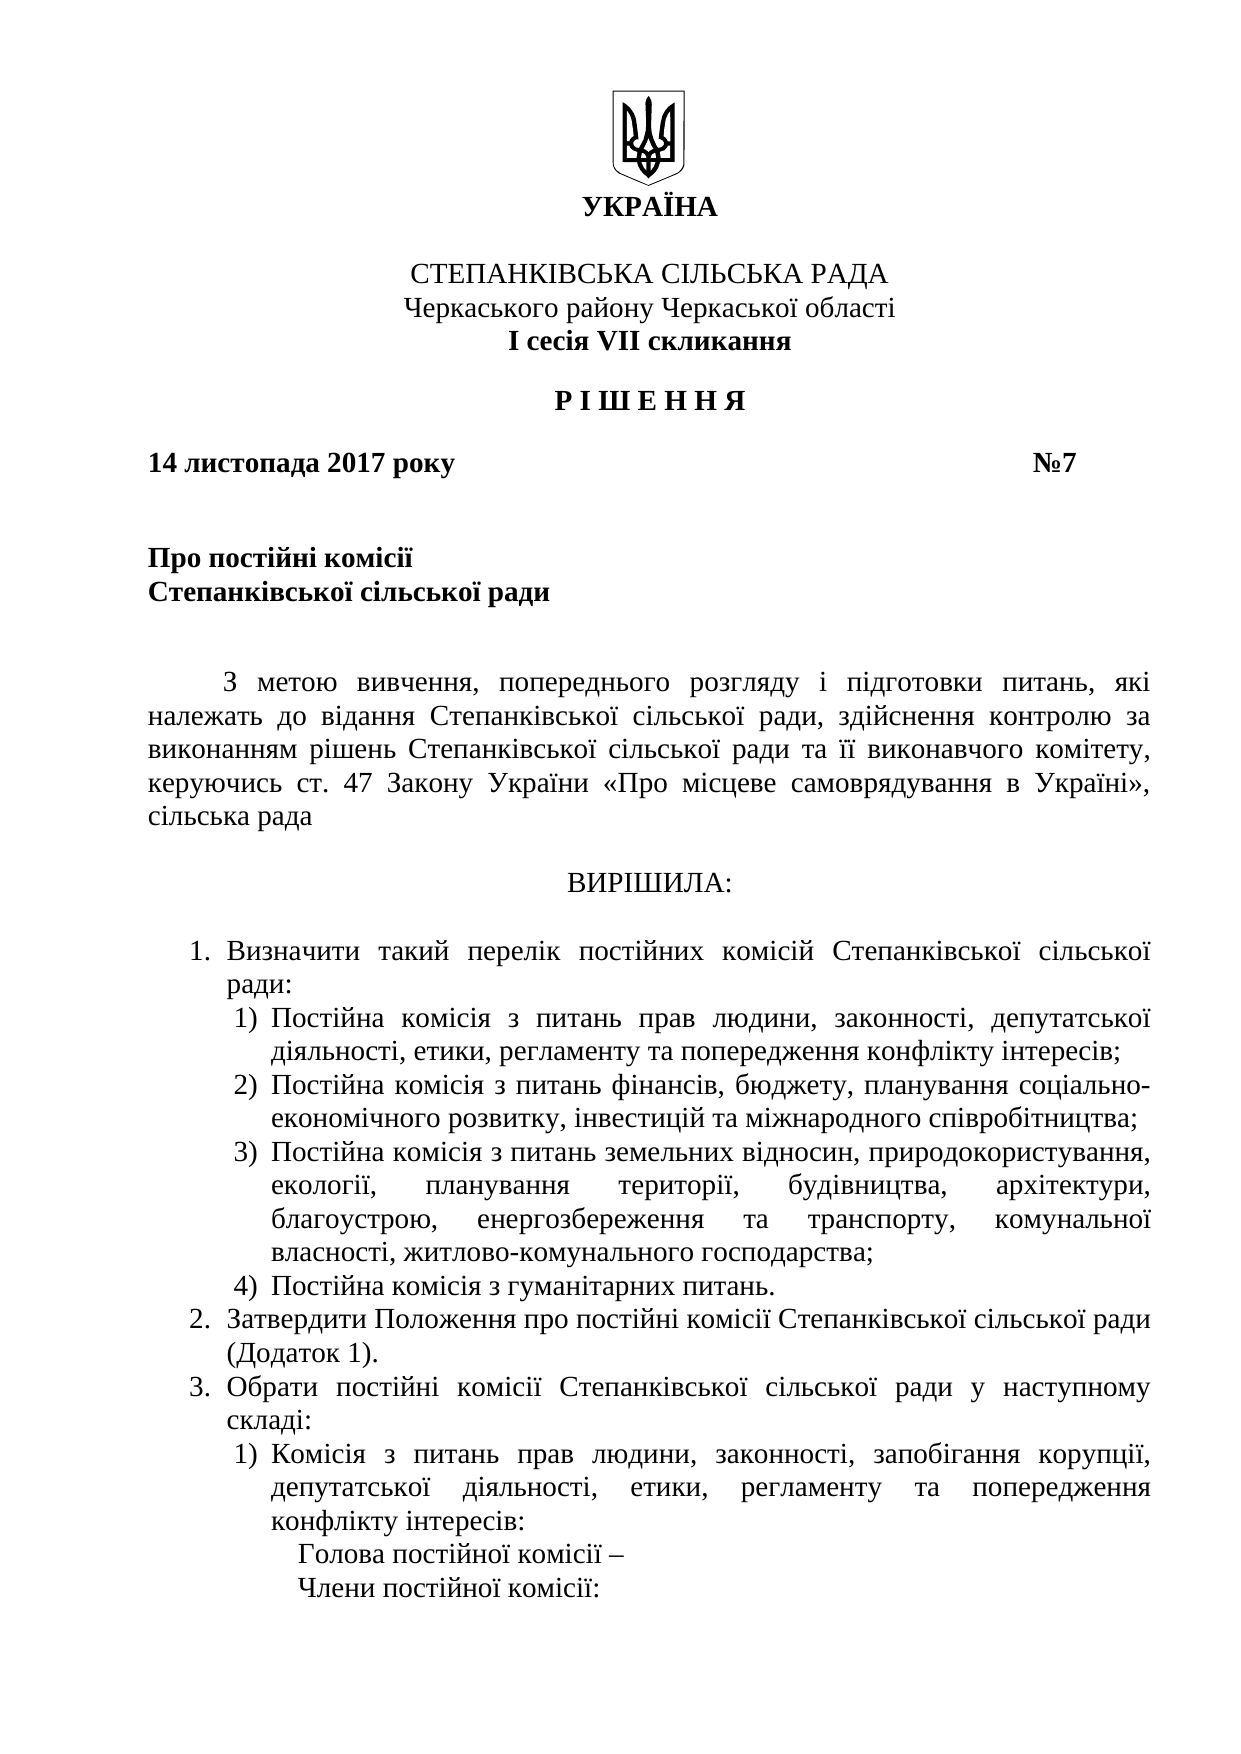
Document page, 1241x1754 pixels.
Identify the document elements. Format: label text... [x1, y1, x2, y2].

list Затвердити Положення про постійні комісії Степанківської сільської ради (Додаток 1). [189, 1302, 1152, 1369]
list Визначити такий перелік постійних комісій Степанківської сільської ради: [189, 933, 1152, 1000]
list Постійна комісія з питань прав людини, законності, депутатської діяльності, етики, регламенту та попередження конфлікту інтересів; [233, 1000, 1152, 1067]
text Р І Ш Е Н Н Я [148, 383, 1152, 417]
list Постійна комісія з гуманітарних питань. [233, 1268, 1152, 1302]
text Голова постійної комісії – [298, 1536, 1152, 1570]
text УКРАЇНА [148, 189, 1152, 223]
text Члени постійної комісії: [298, 1570, 1152, 1603]
list Постійна комісія з питань земельних відносин, природокористування, екології, планування території, будівництва, архітектури, благоустрою, енергозбереження та транспорту, комунальної власності, житлово-комунального господарства; [233, 1134, 1152, 1268]
text Степанківської сільської ради [148, 574, 1152, 608]
list Комісія з питань прав людини, законності, запобігання корупції, депутатської діяльності, етики, регламенту та попередження конфлікту інтересів: [233, 1436, 1152, 1536]
text 14 листопада 2017 року №7 [148, 445, 1152, 479]
text СТЕПАНКІВСЬКА СІЛЬСЬКА РАДА [148, 256, 1152, 290]
text І сесія VІІ скликання [148, 323, 1152, 357]
text З метою вивчення, попереднього розгляду і підготовки питань, які належать до відання Степанківської сільської ради, здійснення контролю за виконанням рішень Степанківської сільської ради та її виконавчого комітету, керуючись ст. 47 Закону України «Про місцеве самоврядування в Україні», сільська рада [148, 664, 1152, 832]
list Обрати постійні комісії Степанківської сільської ради у наступному складі: [189, 1369, 1152, 1436]
text Про постійні комісії [148, 541, 1152, 574]
list Постійна комісія з питань фінансів, бюджету, планування соціально-економічного розвитку, інвестицій та міжнародного співробітництва; [233, 1067, 1152, 1134]
text ВИРІШИЛА: [148, 866, 1152, 899]
text Черкаського району Черкаської області [148, 290, 1152, 323]
